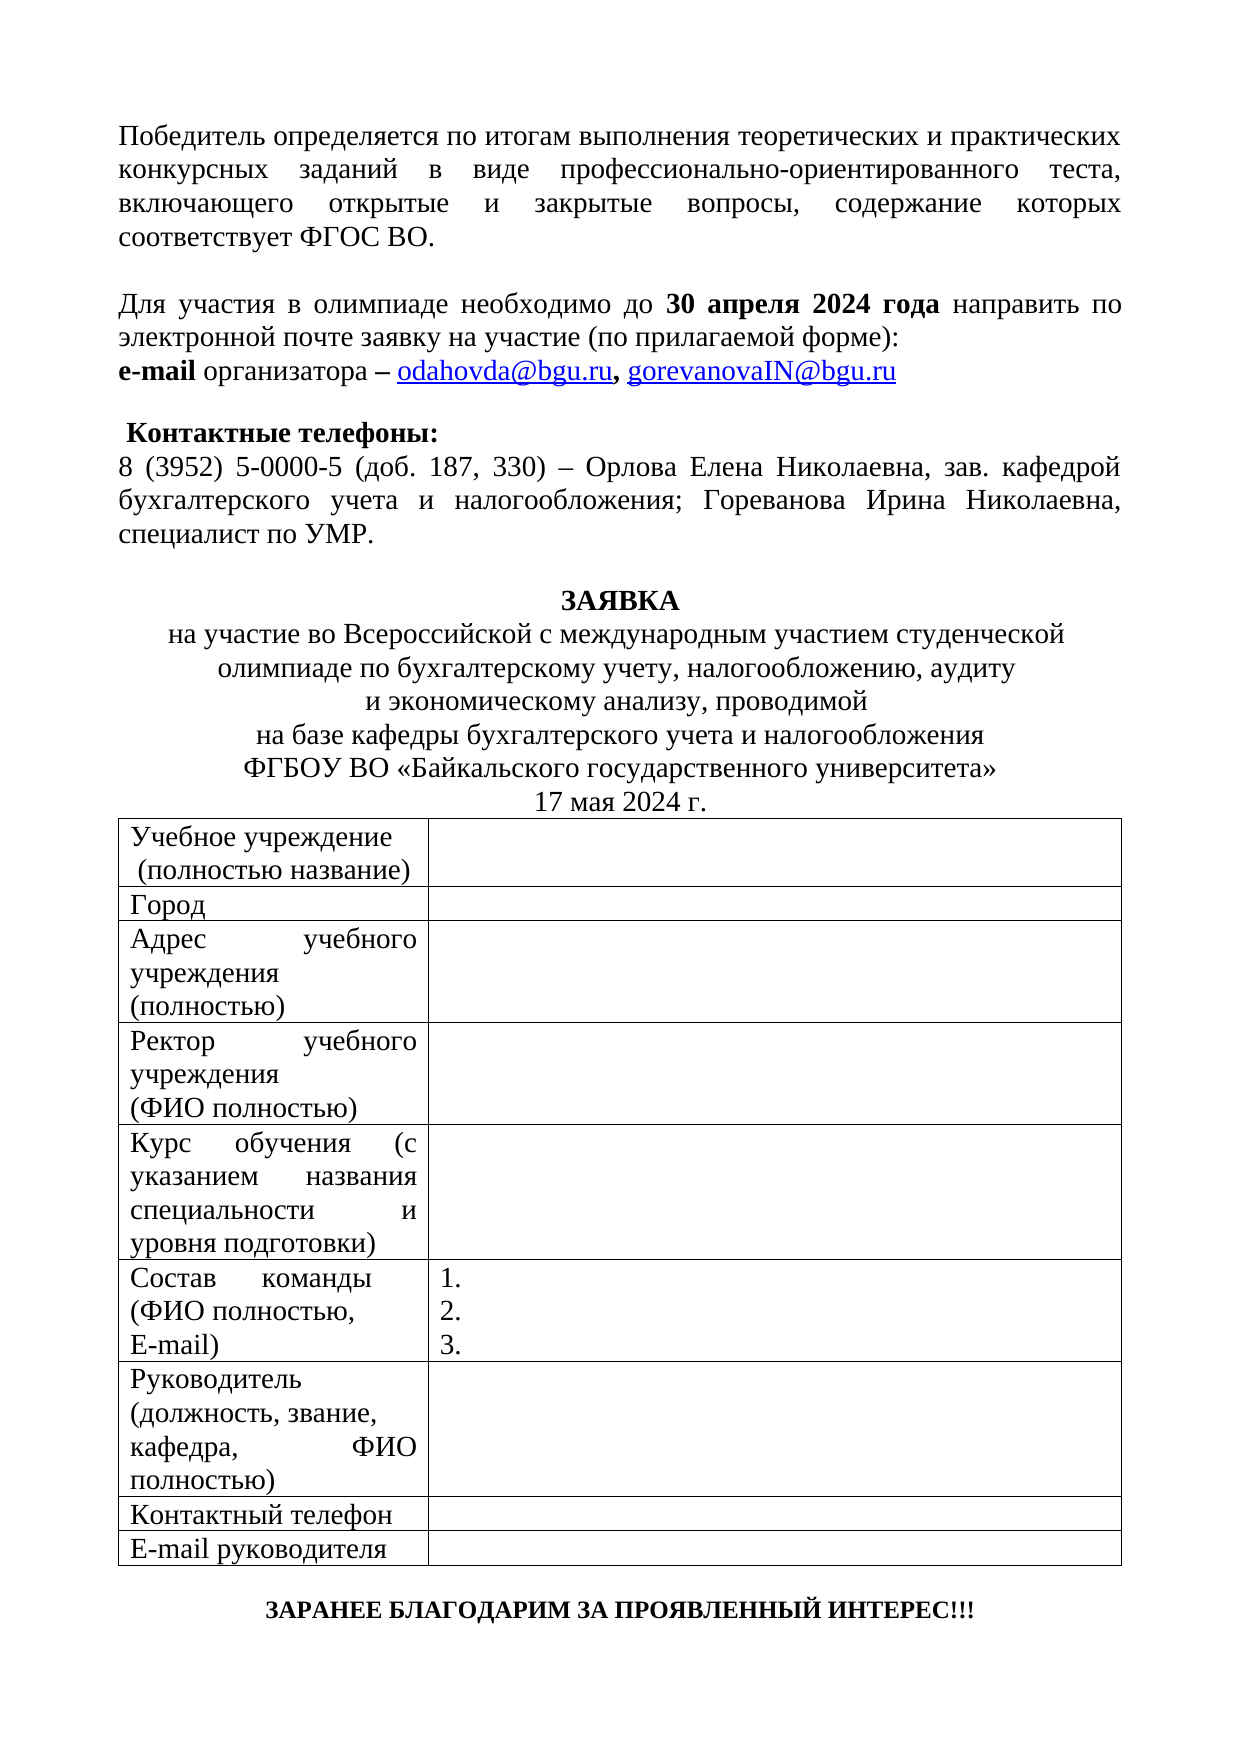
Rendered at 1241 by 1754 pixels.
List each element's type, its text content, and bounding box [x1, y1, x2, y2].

table_cell [429, 1023, 1121, 1124]
table_cell [429, 1531, 1121, 1565]
table_cell E-mail руководителя [119, 1531, 428, 1565]
table_header Учебное учреждение (полностью название) [119, 819, 428, 886]
table_header [429, 819, 1121, 886]
table_cell 1. 2. 3. [429, 1260, 1121, 1361]
table_cell Курс обучения (с указанием названия специальности и уровня подготовки) [119, 1125, 428, 1259]
text e-mail организатора – odahovda@bgu.ru, gorevanovaIN@bgu.ru [118, 353, 1122, 386]
table_cell Состав команды (ФИО полностью, E-mail) [119, 1260, 428, 1361]
table_cell Ректор учебного учреждения (ФИО полностью) [119, 1023, 428, 1124]
table_cell Руководитель (должность, звание, кафедра, ФИО полностью) [119, 1362, 428, 1496]
table_cell [429, 887, 1121, 920]
table_cell [429, 1497, 1121, 1530]
text Победитель определяется по итогам выполнения теоретических и практических конкурсных заданий в виде профессионально-ориентированного теста, включающего открытые и закрытые вопросы, содержание которых соответствует ФГОС ВО. [118, 118, 1122, 252]
text ФГБОУ ВО «Байкальского государственного университета» [118, 751, 1122, 784]
table_cell [429, 1362, 1121, 1496]
table_cell [429, 1125, 1121, 1259]
text Контактные телефоны: [107, 415, 1122, 449]
text ЗАРАНЕЕ БЛАГОДАРИМ ЗА ПРОЯВЛЕННЫЙ ИНТЕРЕС!!! [118, 1595, 1122, 1623]
text на участие во Всероссийской с международным участием студенческой олимпиаде по бухгалтерскому учету, налогообложению, аудиту и экономическому анализу, проводимой на базе кафедры бухгалтерского учета и налогообложения [118, 616, 1122, 751]
table_cell [429, 921, 1121, 1022]
table_cell Контактный телефон [119, 1497, 428, 1530]
text 17 мая 2024 г. [118, 784, 1122, 818]
text ЗАЯВКА [118, 583, 1122, 616]
table_cell Адрес учебного учреждения (полностью) [119, 921, 428, 1022]
text Для участия в олимпиаде необходимо до 30 апреля 2024 года направить по электронной почте заявку на участие (по прилагаемой форме): [118, 286, 1122, 353]
text 8 (3952) 5-0000-5 (доб. 187, 330) – Орлова Елена Николаевна, зав. кафедрой бухгалтерского учета и налогообложения; Гореванова Ирина Николаевна, специалист по УМР. [118, 449, 1122, 549]
table_cell Город [119, 887, 428, 920]
